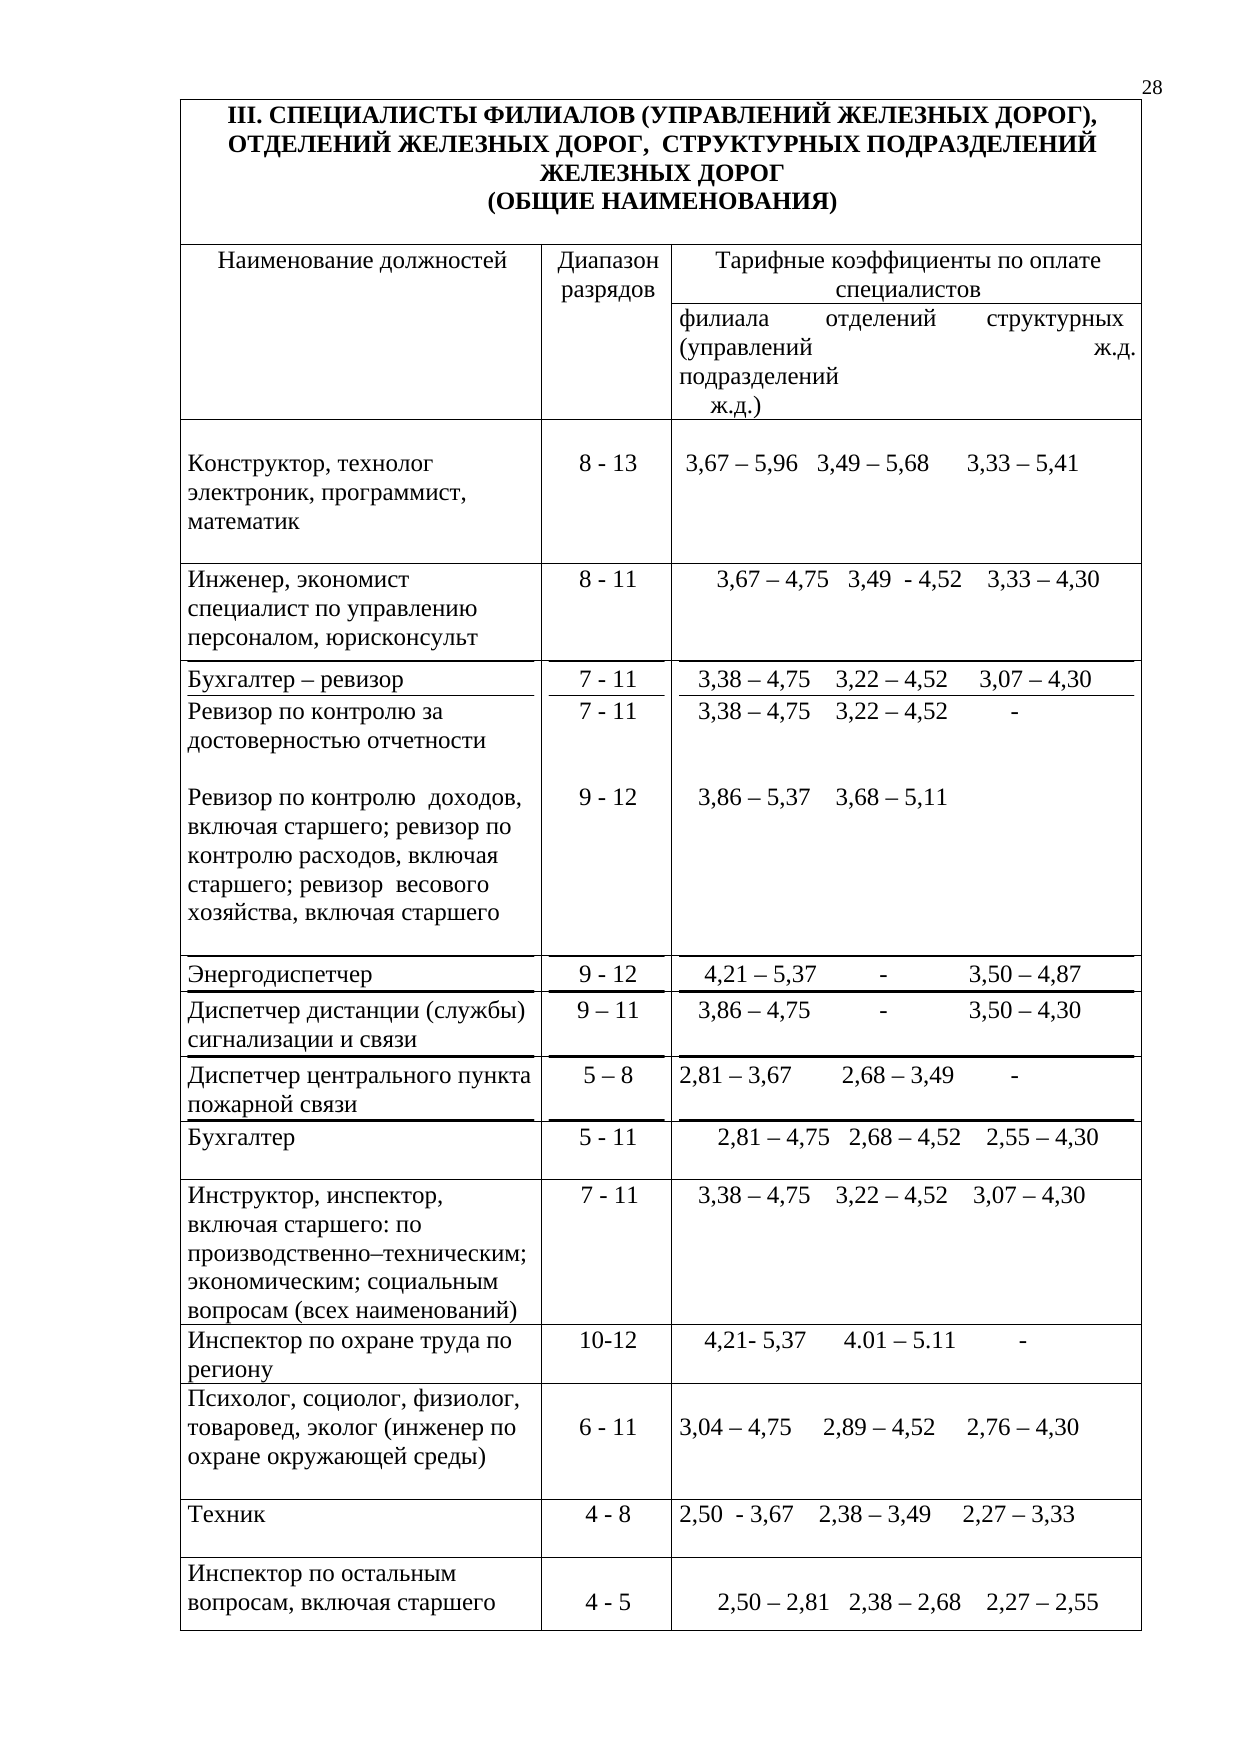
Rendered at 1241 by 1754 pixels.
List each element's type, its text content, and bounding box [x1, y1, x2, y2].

table_cell 3,38 – 4,75 3,22 – 4,52 3,07 – 4,30 3,38 – 4,75 3,22 – 4,52 - 3,86 – 5,37 3,68 – 5,11 [672, 661, 1141, 955]
table_cell филиала отделений структурных (управлений ж.д. подразделений ж.д.) [672, 304, 1141, 418]
table_cell Диспетчер дистанции (службы) сигнализации и связи [181, 992, 541, 1056]
table_cell 2,81 – 3,67 2,68 – 3,49 - [672, 1057, 1141, 1121]
table_cell 8 - 11 [542, 564, 671, 660]
table_cell 4 - 8 [542, 1500, 671, 1557]
table_cell Наименование должностей [181, 245, 541, 418]
table_cell 3,67 – 5,96 3,49 – 5,68 3,33 – 5,41 [672, 420, 1141, 563]
table_cell 2,81 – 4,75 2,68 – 4,52 2,55 – 4,30 [672, 1122, 1141, 1179]
table_cell Диспетчер центрального пункта пожарной связи [181, 1057, 541, 1121]
table_cell 7 - 11 [542, 1180, 671, 1324]
table_cell 3,38 – 4,75 3,22 – 4,52 3,07 – 4,30 [672, 1180, 1141, 1324]
table_cell 9 - 12 [542, 956, 671, 991]
table_cell Инспектор по охране труда по региону [181, 1325, 541, 1382]
table_cell 9 – 11 [542, 992, 671, 1056]
table_cell Инспектор по остальным вопросам, включая старшего [181, 1558, 541, 1630]
table_cell 7 - 11 7 - 11 9 - 12 [542, 661, 671, 955]
table_cell Инструктор, инспектор, включая старшего: по производственно–техническим; экономическим; социальным вопросам (всех наименований) [181, 1180, 541, 1324]
table_cell Психолог, социолог, физиолог, товаровед, эколог (инженер по охране окружающей среды) [181, 1384, 541, 1498]
table_cell 2,50 - 3,67 2,38 – 3,49 2,27 – 3,33 [672, 1500, 1141, 1557]
table_cell Техник [181, 1500, 541, 1557]
table_cell Тарифные коэффициенты по оплате специалистов [672, 245, 1141, 302]
table_cell 3,67 – 4,75 3,49 - 4,52 3,33 – 4,30 [672, 564, 1141, 660]
table_cell 3,04 – 4,75 2,89 – 4,52 2,76 – 4,30 [672, 1384, 1141, 1498]
table_cell Бухгалтер [181, 1122, 541, 1179]
table_cell 10-12 [542, 1325, 671, 1382]
table_cell Энергодиспетчер [181, 956, 541, 991]
table_cell Инженер, экономист специалист по управлению персоналом, юрисконсульт [181, 564, 541, 660]
table_header III. СПЕЦИАЛИСТЫ ФИЛИАЛОВ (УПРАВЛЕНИЙ ЖЕЛЕЗНЫХ ДОРОГ), ОТДЕЛЕНИЙ ЖЕЛЕЗНЫХ ДОРОГ, структурных подразделений ЖЕЛЕЗНЫХ ДОРОГ (общие наименования) [181, 100, 1141, 244]
table_cell 4 - 5 [542, 1558, 671, 1630]
table_cell 4,21- 5,37 4.01 – 5.11 - [672, 1325, 1141, 1382]
table_cell 3,86 – 4,75 - 3,50 – 4,30 [672, 992, 1141, 1056]
table_cell 4,21 – 5,37 - 3,50 – 4,87 [672, 956, 1141, 991]
table_cell Диапазон разрядов [542, 245, 671, 418]
table_cell Бухгалтер – ревизор Ревизор по контролю за достоверностью отчетности Ревизор по контролю доходов, включая старшего; ревизор по контролю расходов, включая старшего; ревизор весового хозяйства, включая старшего [181, 661, 541, 955]
table_cell 2,50 – 2,81 2,38 – 2,68 2,27 – 2,55 [672, 1558, 1141, 1630]
table_cell Конструктор, технолог электроник, программист, математик [181, 420, 541, 563]
table_cell 5 – 8 [542, 1057, 671, 1121]
table_cell 8 - 13 [542, 420, 671, 563]
table_cell 5 - 11 [542, 1122, 671, 1179]
table_cell 6 - 11 [542, 1384, 671, 1498]
